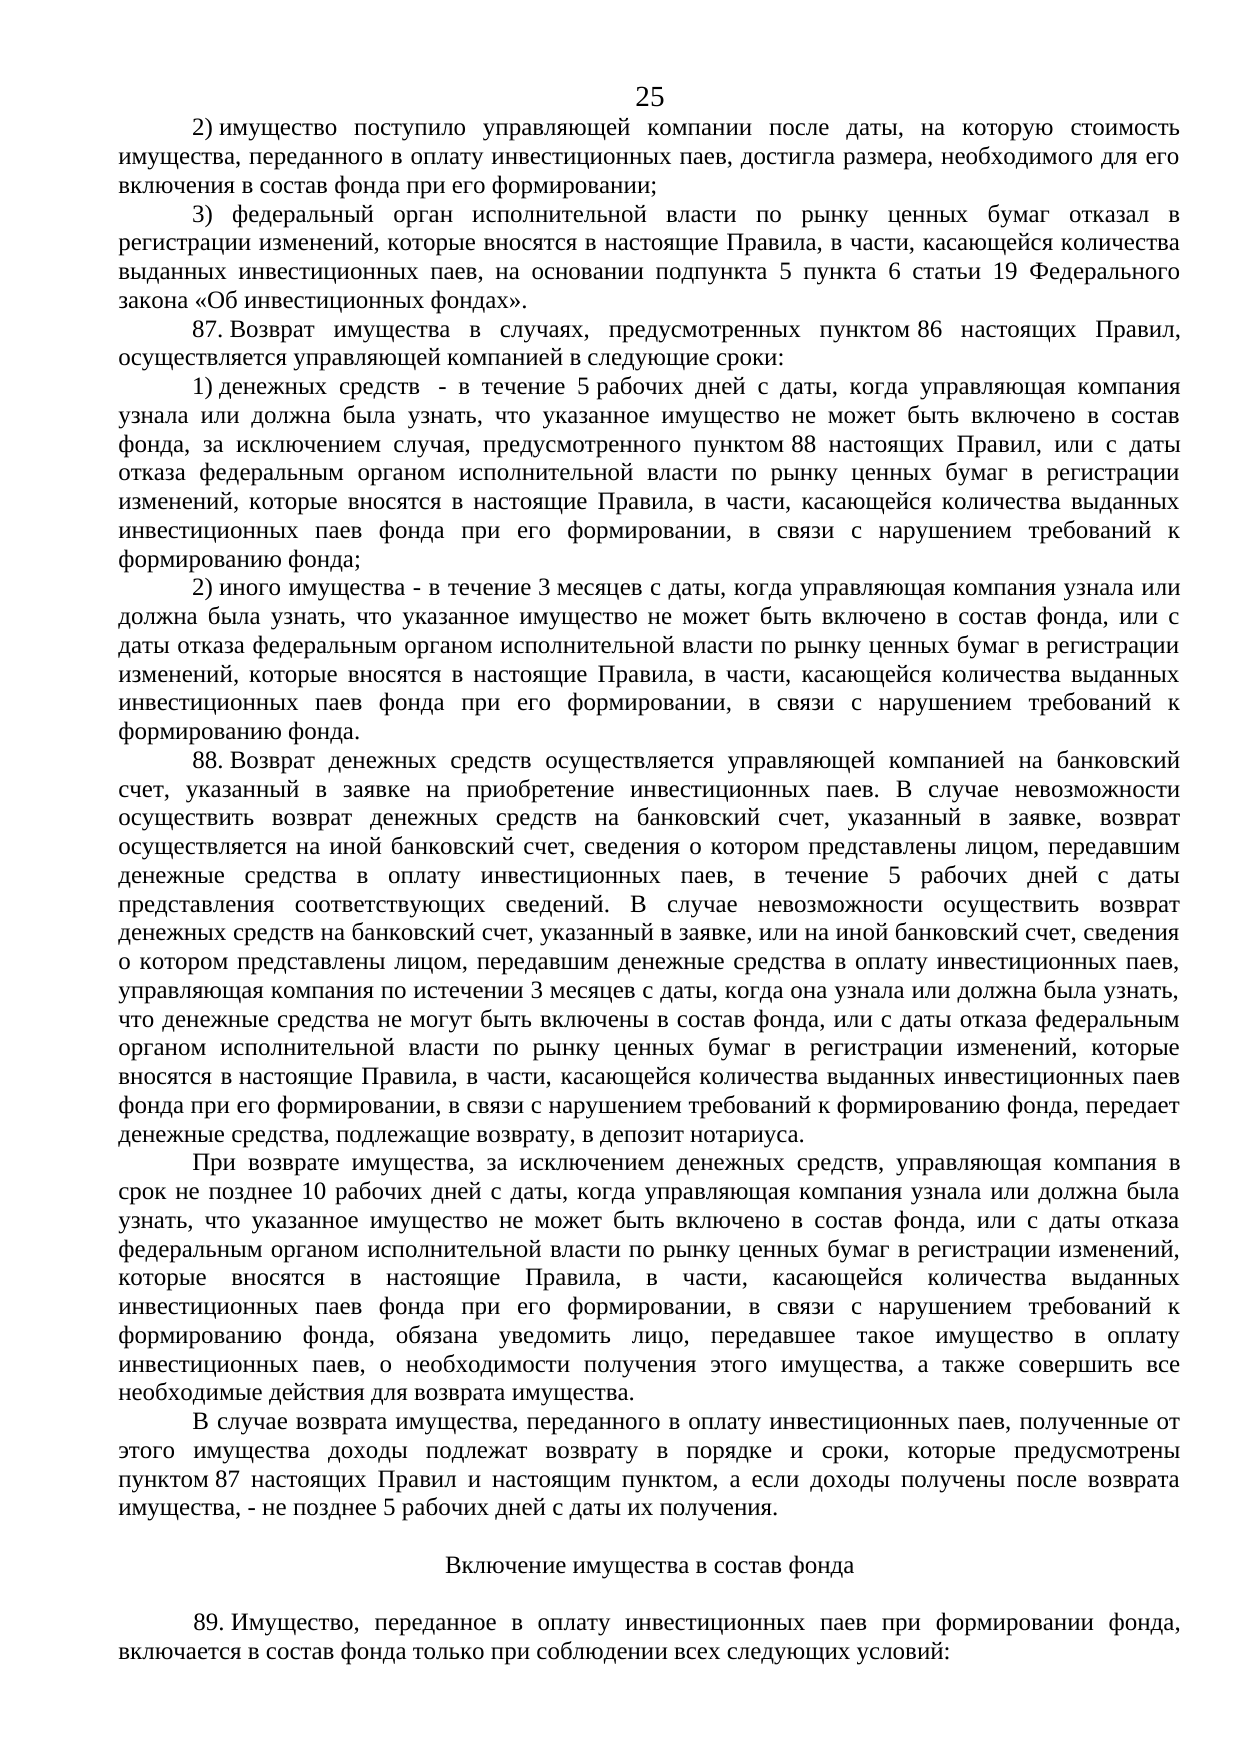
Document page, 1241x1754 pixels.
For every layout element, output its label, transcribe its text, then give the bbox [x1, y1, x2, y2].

text В случае возврата имущества, переданного в оплату инвестиционных паев, полученные от этого имущества доходы подлежат возврату в порядке и сроки, которые предусмотрены пунктом 87 настоящих Правил и настоящим пунктом, а если доходы получены после возврата имущества, - не позднее 5 рабочих дней с даты их получения. [118, 1406, 1181, 1521]
text 88. Возврат денежных средств осуществляется управляющей компанией на банковский счет, указанный в заявке на приобретение инвестиционных паев. В случае невозможности осуществить возврат денежных средств на банковский счет, указанный в заявке, возврат осуществляется на иной банковский счет, сведения о котором представлены лицом, передавшим денежные средства в оплату инвестиционных паев, в течение 5 рабочих дней с даты представления соответствующих сведений. В случае невозможности осуществить возврат денежных средств на банковский счет, указанный в заявке, или на иной банковский счет, сведения о котором представлены лицом, передавшим денежные средства в оплату инвестиционных паев, управляющая компания по истечении 3 месяцев с даты, когда она узнала или должна была узнать, что денежные средства не могут быть включены в состав фонда, или с даты отказа федеральным органом исполнительной власти по рынку ценных бумаг в регистрации изменений, которые вносятся в настоящие Правила, в части, касающейся количества выданных инвестиционных паев фонда при его формировании, в связи с нарушением требований к формированию фонда, передает денежные средства, подлежащие возврату, в депозит нотариуса. [118, 745, 1181, 1147]
text 2) иного имущества - в течение 3 месяцев с даты, когда управляющая компания узнала или должна была узнать, что указанное имущество не может быть включено в состав фонда, или с даты отказа федеральным органом исполнительной власти по рынку ценных бумаг в регистрации изменений, которые вносятся в настоящие Правила, в части, касающейся количества выданных инвестиционных паев фонда при его формировании, в связи с нарушением требований к формированию фонда. [118, 572, 1181, 745]
text 3) федеральный орган исполнительной власти по рынку ценных бумаг отказал в регистрации изменений, которые вносятся в настоящие Правила, в части, касающейся количества выданных инвестиционных паев, на основании подпункта 5 пункта 6 статьи 19 Федерального закона «Об инвестиционных фондах». [118, 199, 1181, 314]
text 87. Возврат имущества в случаях, предусмотренных пунктом 86 настоящих Правил, осуществляется управляющей компанией в следующие сроки: [118, 314, 1181, 371]
text 89. Имущество, переданное в оплату инвестиционных паев при формировании фонда, включается в состав фонда только при соблюдении всех следующих условий: [118, 1607, 1181, 1665]
text 1) денежных средств - в течение 5 рабочих дней с даты, когда управляющая компания узнала или должна была узнать, что указанное имущество не может быть включено в состав фонда, за исключением случая, предусмотренного пунктом 88 настоящих Правил, или с даты отказа федеральным органом исполнительной власти по рынку ценных бумаг в регистрации изменений, которые вносятся в настоящие Правила, в части, касающейся количества выданных инвестиционных паев фонда при его формировании, в связи с нарушением требований к формированию фонда; [118, 371, 1181, 572]
text 2) имущество поступило управляющей компании после даты, на которую стоимость имущества, переданного в оплату инвестиционных паев, достигла размера, необходимого для его включения в состав фонда при его формировании; [118, 112, 1181, 199]
text При возврате имущества, за исключением денежных средств, управляющая компания в срок не позднее 10 рабочих дней с даты, когда управляющая компания узнала или должна была узнать, что указанное имущество не может быть включено в состав фонда, или с даты отказа федеральным органом исполнительной власти по рынку ценных бумаг в регистрации изменений, которые вносятся в настоящие Правила, в части, касающейся количества выданных инвестиционных паев фонда при его формировании, в связи с нарушением требований к формированию фонда, обязана уведомить лицо, передавшее такое имущество в оплату инвестиционных паев, о необходимости получения этого имущества, а также совершить все необходимые действия для возврата имущества. [118, 1147, 1181, 1406]
text Включение имущества в состав фонда [118, 1550, 1181, 1579]
